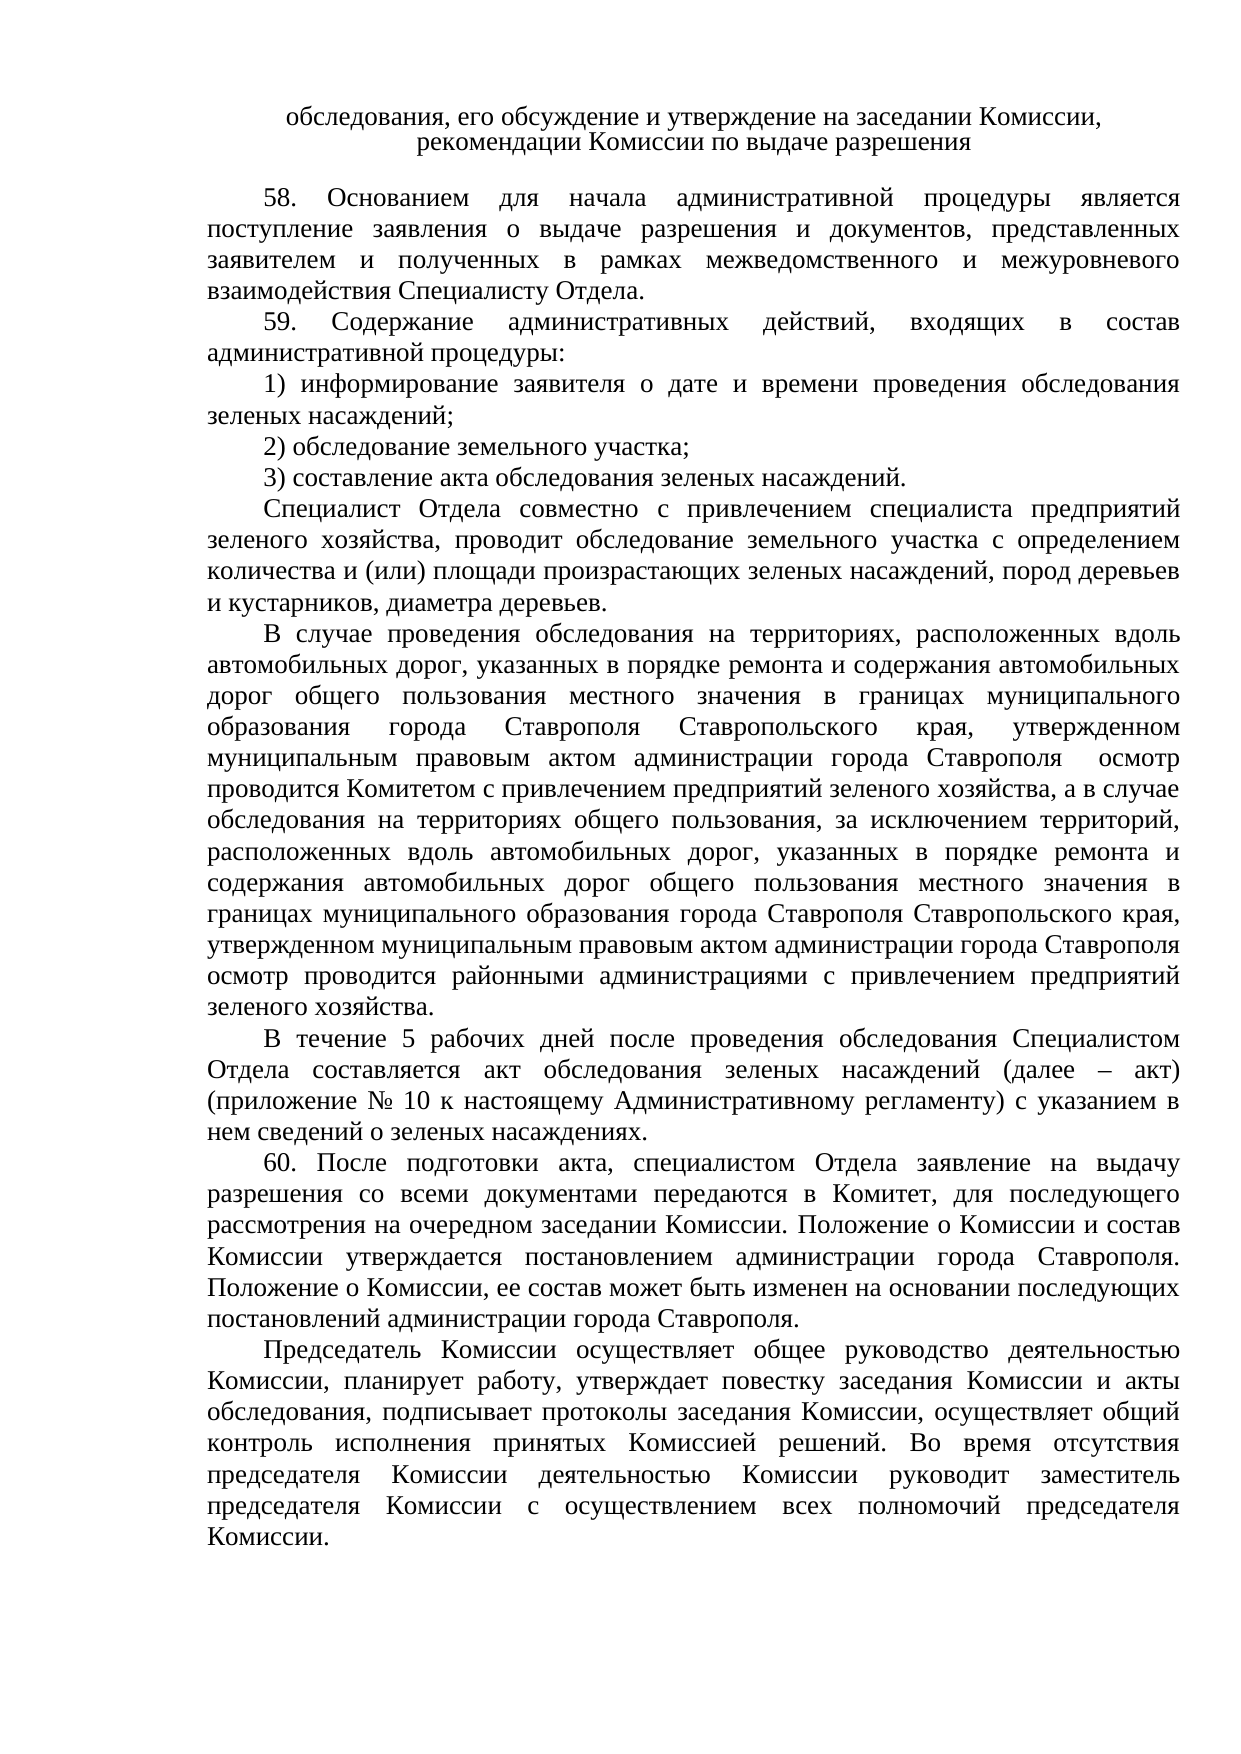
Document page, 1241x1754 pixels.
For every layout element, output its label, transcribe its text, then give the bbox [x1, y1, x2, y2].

text 60. После подготовки акта, специалистом Отдела заявление на выдачу разрешения со всеми документами передаются в Комитет, для последующего рассмотрения на очередном заседании Комиссии. Положение о Комиссии и состав Комиссии утверждается постановлением администрации города Ставрополя. Положение о Комиссии, ее состав может быть изменен на основании последующих постановлений администрации города Ставрополя. [207, 1146, 1181, 1333]
text В случае проведения обследования на территориях, расположенных вдоль автомобильных дорог, указанных в порядке ремонта и содержания автомобильных дорог общего пользования местного значения в границах муниципального образования города Ставрополя Ставропольского края, утвержденном муниципальным правовым актом администрации города Ставрополя осмотр проводится Комитетом с привлечением предприятий зеленого хозяйства, а в случае обследования на территориях общего пользования, за исключением территорий, расположенных вдоль автомобильных дорог, указанных в порядке ремонта и содержания автомобильных дорог общего пользования местного значения в границах муниципального образования города Ставрополя Ставропольского края, утвержденном муниципальным правовым актом администрации города Ставрополя осмотр проводится районными администрациями с привлечением предприятий зеленого хозяйства. [207, 617, 1181, 1022]
text Председатель Комиссии осуществляет общее руководство деятельностью Комиссии, планирует работу, утверждает повестку заседания Комиссии и акты обследования, подписывает протоколы заседания Комиссии, осуществляет общий контроль исполнения принятых Комиссией решений. Во время отсутствия председателя Комиссии деятельностью Комиссии руководит заместитель председателя Комиссии с осуществлением всех полномочий председателя Комиссии. [207, 1333, 1181, 1551]
text В течение 5 рабочих дней после проведения обследования Специалистом Отдела составляется акт обследования зеленых насаждений (далее – акт) (приложение № 10 к настоящему Административному регламенту) с указанием в нем сведений о зеленых насаждениях. [207, 1022, 1181, 1146]
text 58. Основанием для начала административной процедуры является поступление заявления о выдаче разрешения и документов, представленных заявителем и полученных в рамках межведомственного и межуровневого взаимодействия Специалисту Отдела. [207, 181, 1181, 305]
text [207, 106, 1181, 156]
text 59. Содержание административных действий, входящих в состав административной процедуры: [207, 305, 1181, 368]
text 1) информирование заявителя о дате и времени проведения обследования зеленых насаждений; [207, 368, 1181, 430]
text Специалист Отдела совместно с привлечением специалиста предприятий зеленого хозяйства, проводит обследование земельного участка с определением количества и (или) площади произрастающих зеленых насаждений, пород деревьев и кустарников, диаметра деревьев. [207, 492, 1181, 617]
text 3) составление акта обследования зеленых насаждений. [207, 461, 1181, 492]
text 2) обследование земельного участка; [207, 430, 1181, 461]
